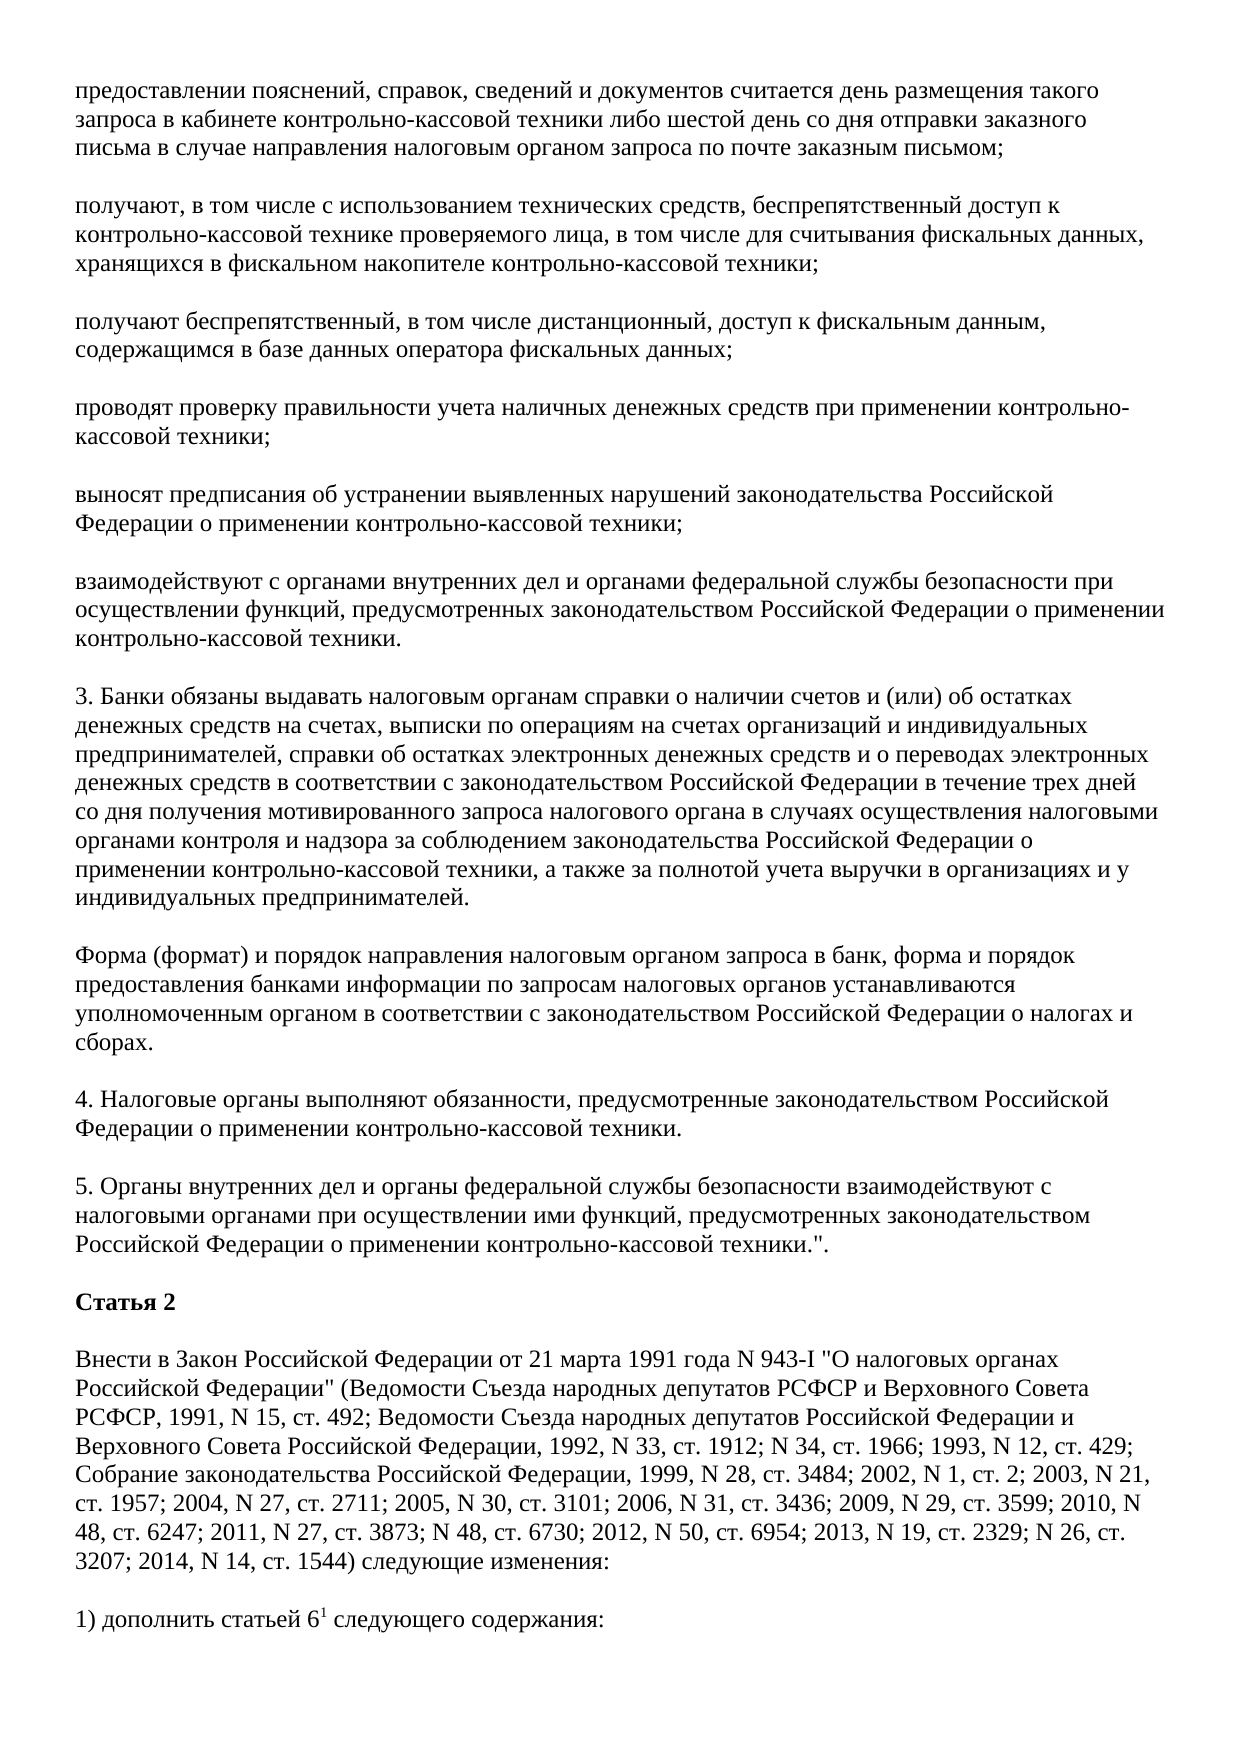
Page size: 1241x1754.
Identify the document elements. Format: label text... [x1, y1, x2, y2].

text Форма (формат) и порядок направления налоговым органом запроса в банк, форма и порядок предоставления банками информации по запросам налоговых органов устанавливаются уполномоченным органом в соответствии с законодательством Российской Федерации о налогах и сборах. [75, 940, 1165, 1055]
text взаимодействуют с органами внутренних дел и органами федеральной службы безопасности при осуществлении функций, предусмотренных законодательством Российской Федерации о применении контрольно-кассовой техники. [75, 566, 1165, 652]
text 5. Органы внутренних дел и органы федеральной службы безопасности взаимодействуют с налоговыми органами при осуществлении ими функций, предусмотренных законодательством Российской Федерации о применении контрольно-кассовой техники.". [75, 1171, 1165, 1257]
text выносят предписания об устранении выявленных нарушений законодательства Российской Федерации о применении контрольно-кассовой техники; [75, 479, 1165, 537]
text Внести в Закон Российской Федерации от 21 марта 1991 года N 943-I "О налоговых органах Российской Федерации" (Ведомости Съезда народных депутатов РСФСР и Верховного Совета РСФСР, 1991, N 15, ст. 492; Ведомости Съезда народных депутатов Российской Федерации и Верховного Совета Российской Федерации, 1992, N 33, ст. 1912; N 34, ст. 1966; 1993, N 12, ст. 429; Собрание законодательства Российской Федерации, 1999, N 28, ст. 3484; 2002, N 1, ст. 2; 2003, N 21, ст. 1957; 2004, N 27, ст. 2711; 2005, N 30, ст. 3101; 2006, N 31, ст. 3436; 2009, N 29, ст. 3599; 2010, N 48, ст. 6247; 2011, N 27, ст. 3873; N 48, ст. 6730; 2012, N 50, ст. 6954; 2013, N 19, ст. 2329; N 26, ст. 3207; 2014, N 14, ст. 1544) следующие изменения: [75, 1344, 1165, 1574]
text проводят проверку правильности учета наличных денежных средств при применении контрольно-кассовой техники; [75, 392, 1165, 450]
text получают беспрепятственный, в том числе дистанционный, доступ к фискальным данным, содержащимся в базе данных оператора фискальных данных; [75, 306, 1165, 363]
text Статья 2 [75, 1287, 1165, 1315]
text 3. Банки обязаны выдавать налоговым органам справки о наличии счетов и (или) об остатках денежных средств на счетах, выписки по операциям на счетах организаций и индивидуальных предпринимателей, справки об остатках электронных денежных средств и о переводах электронных денежных средств в соответствии с законодательством Российской Федерации в течение трех дней со дня получения мотивированного запроса налогового органа в случаях осуществления налоговыми органами контроля и надзора за соблюдением законодательства Российской Федерации о применении контрольно-кассовой техники, а также за полнотой учета выручки в организациях и у индивидуальных предпринимателей. [75, 681, 1165, 911]
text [75, 75, 1165, 161]
text получают, в том числе с использованием технических средств, беспрепятственный доступ к контрольно-кассовой технике проверяемого лица, в том числе для считывания фискальных данных, хранящихся в фискальном накопителе контрольно-кассовой техники; [75, 190, 1165, 277]
text 4. Налоговые органы выполняют обязанности, предусмотренные законодательством Российской Федерации о применении контрольно-кассовой техники. [75, 1084, 1165, 1142]
text 1) дополнить статьей 61 следующего содержания: [75, 1604, 1165, 1632]
